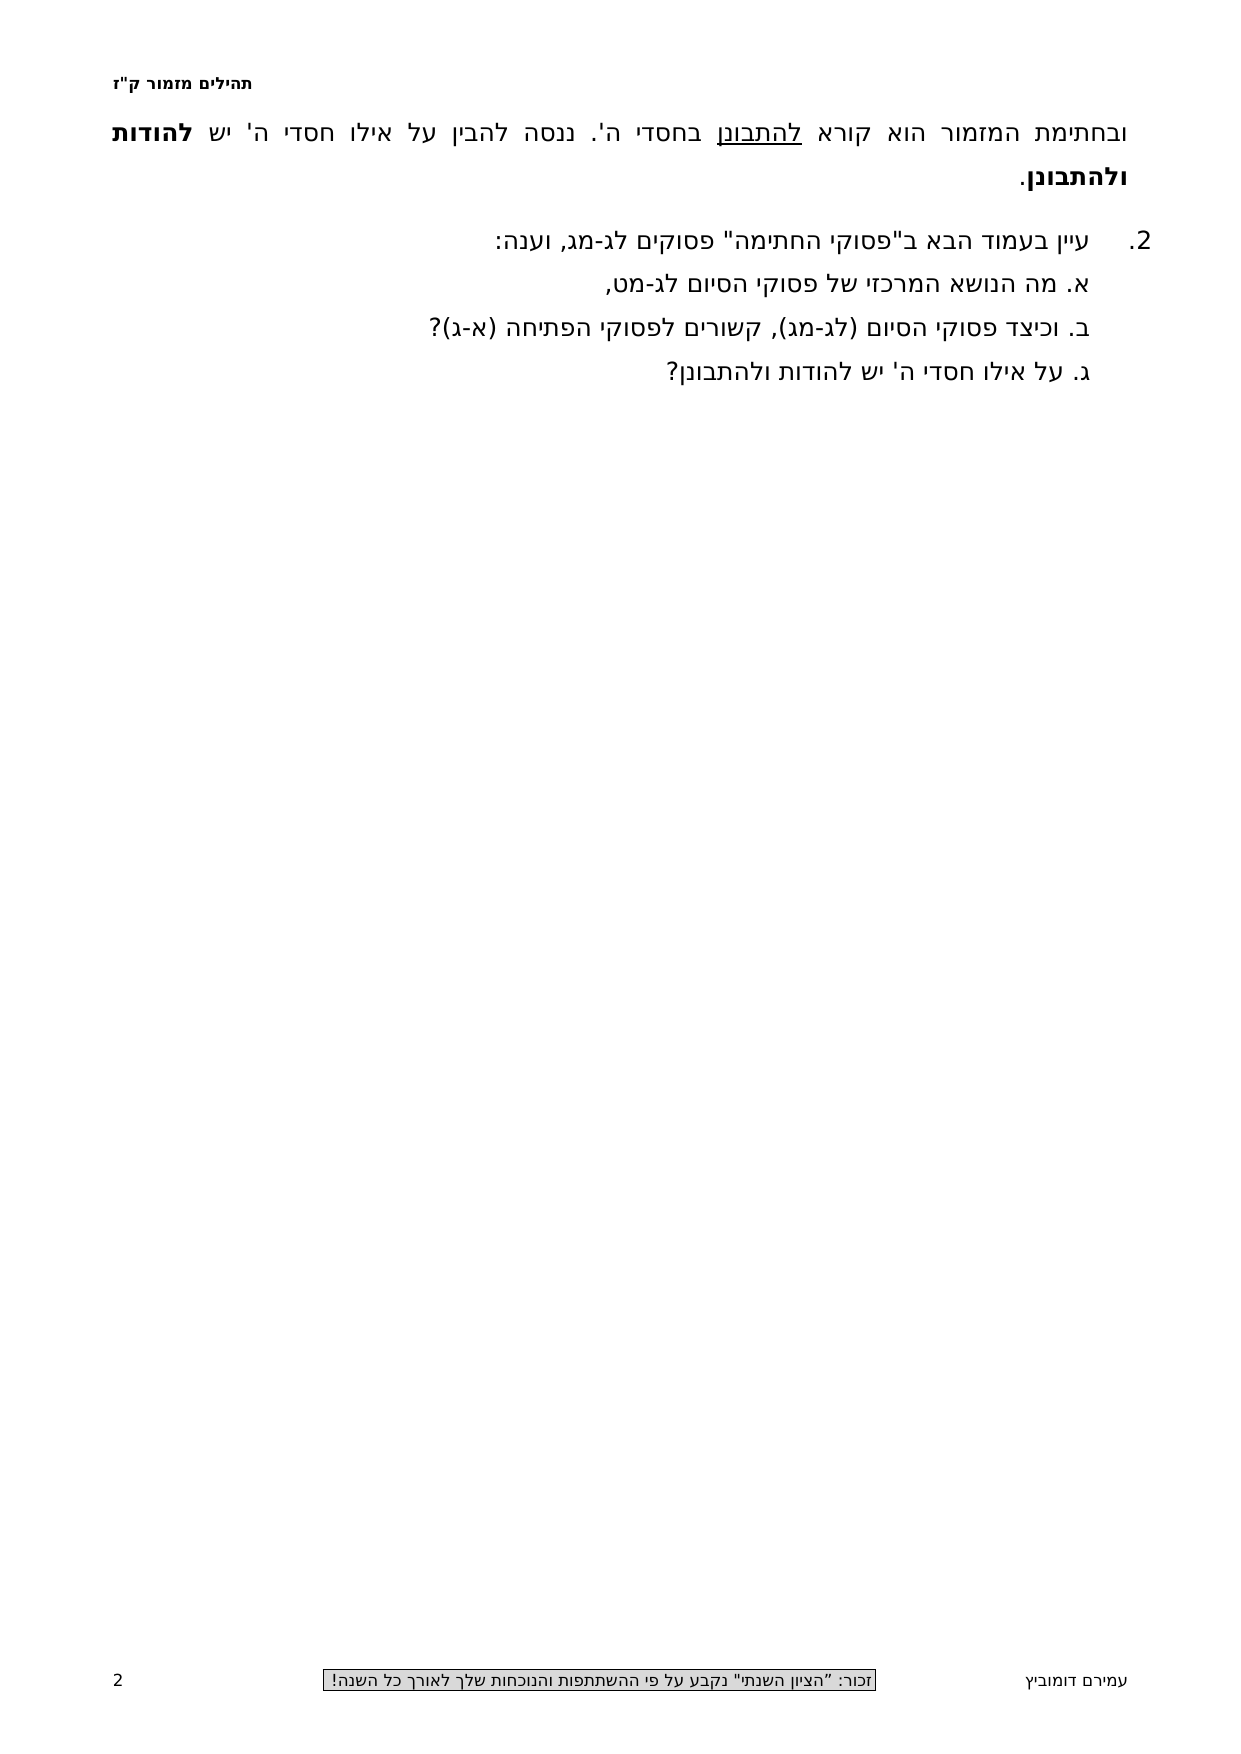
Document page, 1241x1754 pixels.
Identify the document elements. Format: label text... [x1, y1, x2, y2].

list א. מה הנושא המרכזי של פסוקי הסיום לג-מט, [112, 270, 1091, 299]
text עיין בעמוד הבא ב"פסוקי החתימה" פסוקים לג-מג, וענה: [112, 226, 1128, 255]
list ב. וכיצד פסוקי הסיום (לג-מג), קשורים לפסוקי הפתיחה (א-ג)? [112, 313, 1091, 343]
list ג. על אילו חסדי ה' יש להודות ולהתבונן? [112, 357, 1091, 386]
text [112, 118, 1128, 191]
